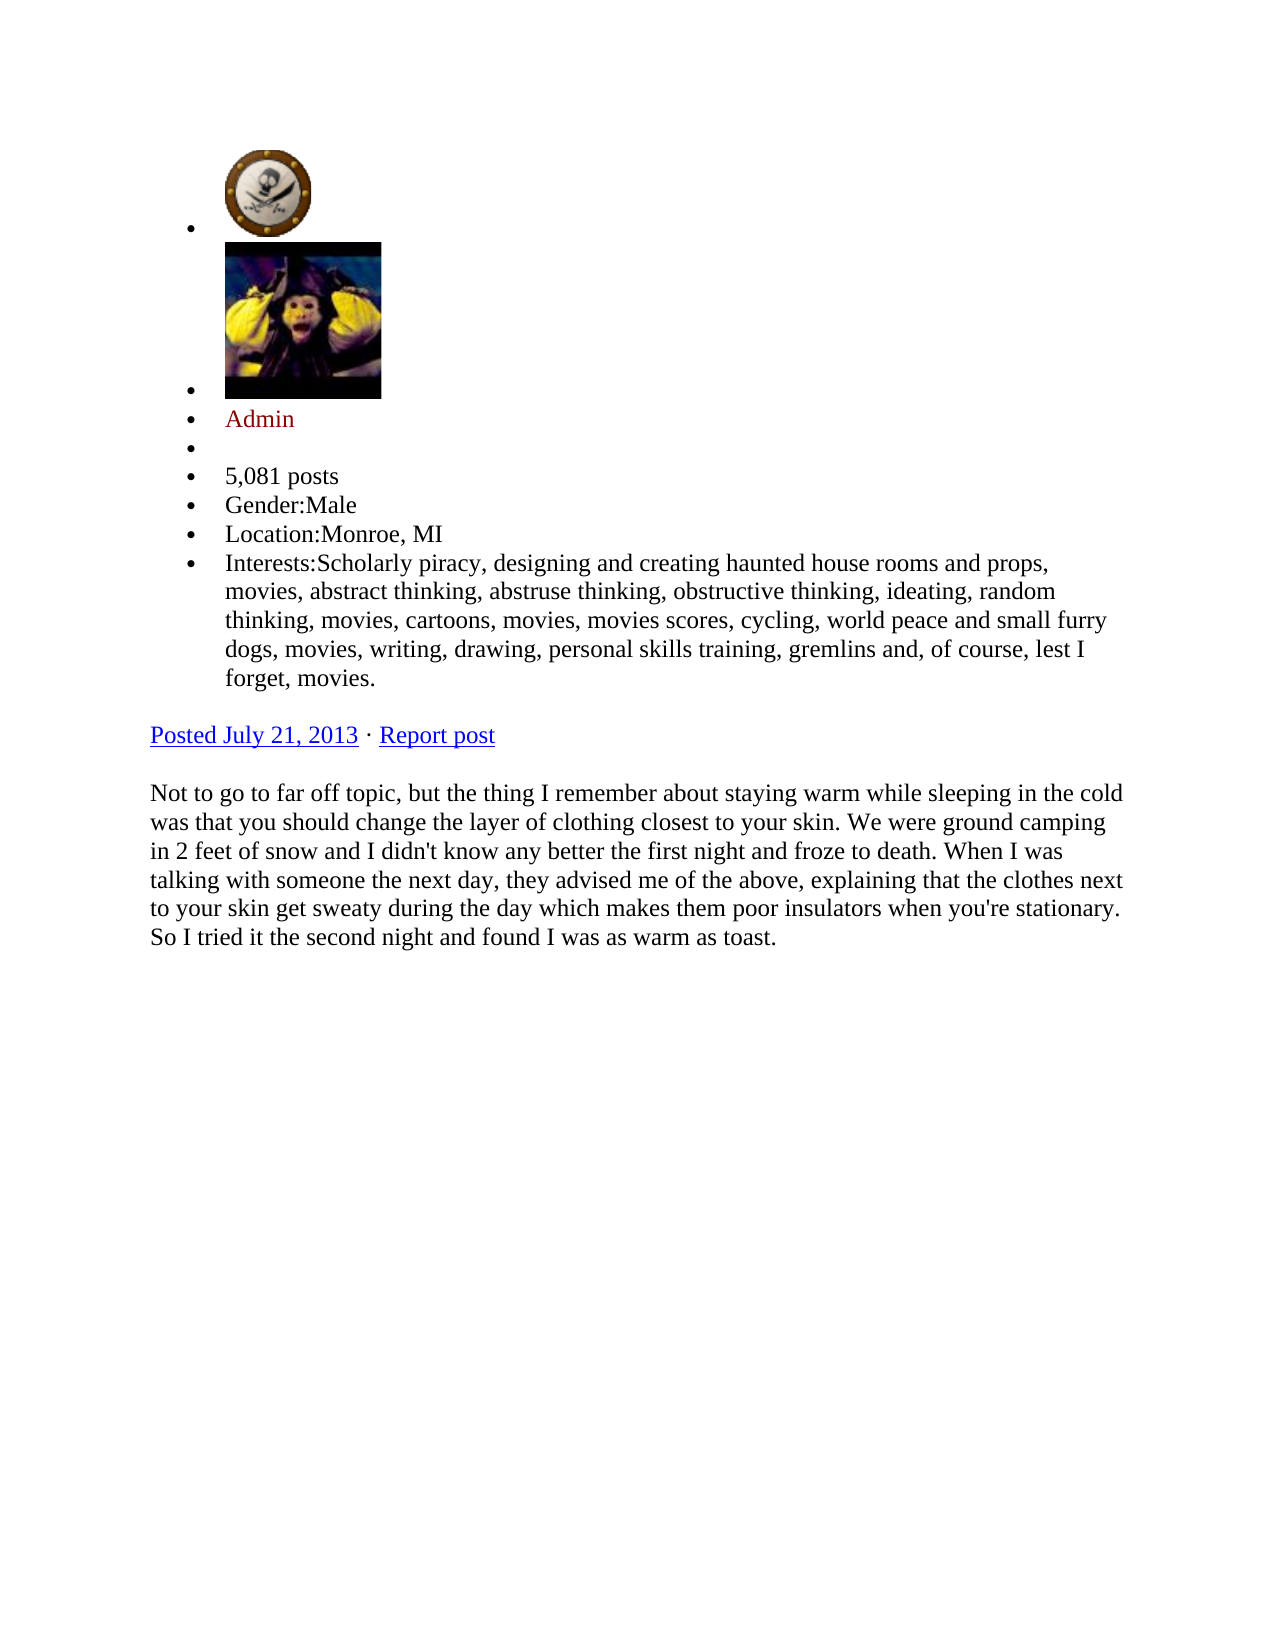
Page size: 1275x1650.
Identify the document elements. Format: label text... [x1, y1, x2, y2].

list 5,081 posts [187, 461, 1125, 490]
list Admin [187, 404, 1125, 433]
text Posted July 21, 2013 · Report post [150, 721, 1125, 749]
picture [225, 242, 382, 399]
text Not to go to far off topic, but the thing I remember about staying warm while sleeping in the cold was that you should change the layer of clothing closest to your skin. We were ground camping in 2 feet of snow and I didn't know any better the first night and froze to death. When I was talking with someone the next day, they advised me of the above, explaining that the clothes next to your skin get sweaty during the day which makes them poor insulators when you're stationary. So I tried it the second night and found I was as warm as toast. [150, 778, 1125, 951]
list Interests:Scholarly piracy, designing and creating haunted house rooms and props, movies, abstract thinking, abstruse thinking, obstructive thinking, ideating, random thinking, movies, cartoons, movies, movies scores, cycling, world peace and small furry dogs, movies, writing, drawing, personal skills training, gremlins and, of course, lest I forget, movies. [187, 548, 1125, 691]
list Gender:Male [187, 490, 1125, 519]
picture [225, 150, 312, 237]
list Location:Monroe, MI [187, 519, 1125, 548]
